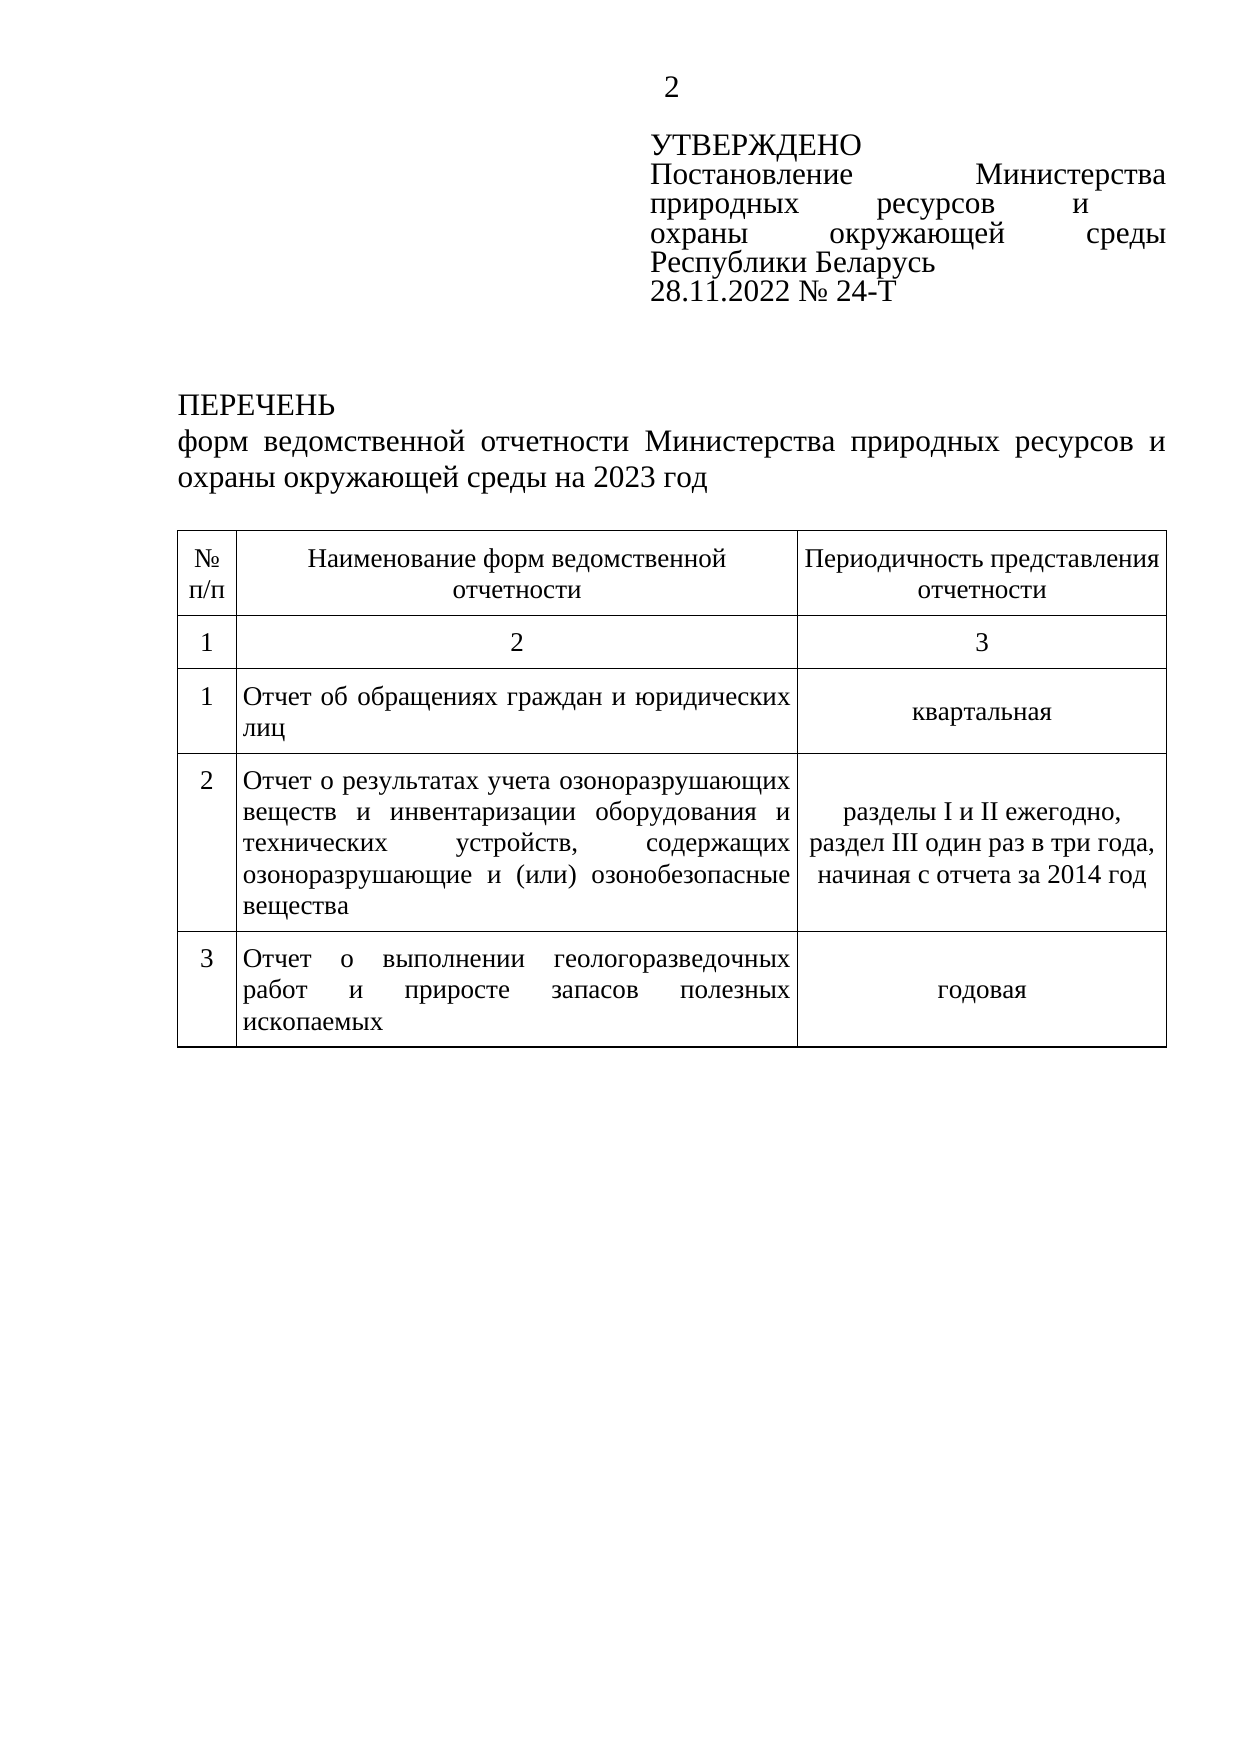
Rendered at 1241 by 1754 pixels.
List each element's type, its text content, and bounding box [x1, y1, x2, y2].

title УТВЕРЖДЕНО [650, 132, 1166, 161]
title 28.11.2022 № 24-Т [650, 278, 1166, 307]
table_cell 3 [798, 616, 1166, 668]
table_cell годовая [798, 932, 1166, 1046]
table_header Периодичность представления отчетности [798, 531, 1166, 614]
table_cell квартальная [798, 669, 1166, 753]
text форм ведомственной отчетности Министерства природных ресурсов и охраны окружающей среды на 2023 год [177, 422, 1166, 494]
table_cell 2 [237, 616, 797, 668]
table_cell Отчет об обращениях граждан и юридических лиц [237, 669, 797, 753]
title ПЕРЕЧЕНЬ [177, 386, 1166, 422]
table_cell 1 [178, 616, 236, 668]
table_header Наименование форм ведомственной отчетности [237, 531, 797, 614]
table_cell 3 [178, 932, 236, 1046]
table_cell 2 [178, 754, 236, 931]
table_cell разделы I и II ежегодно, раздел III один раз в три года, начиная с отчета за 2014 год [798, 754, 1166, 931]
table_header № п/п [178, 531, 236, 614]
table_cell 1 [178, 669, 236, 753]
title Постановление Министерства природных ресурсов и охраны окружающей среды Республики Беларусь [650, 161, 1166, 278]
table_cell Отчет о выполнении геологоразведочных работ и приросте запасов полезных ископаемых [237, 932, 797, 1046]
table_cell Отчет о результатах учета озоноразрушающих веществ и инвентаризации оборудования и технических устройств, содержащих озоноразрушающие и (или) озонобезопасные вещества [237, 754, 797, 931]
